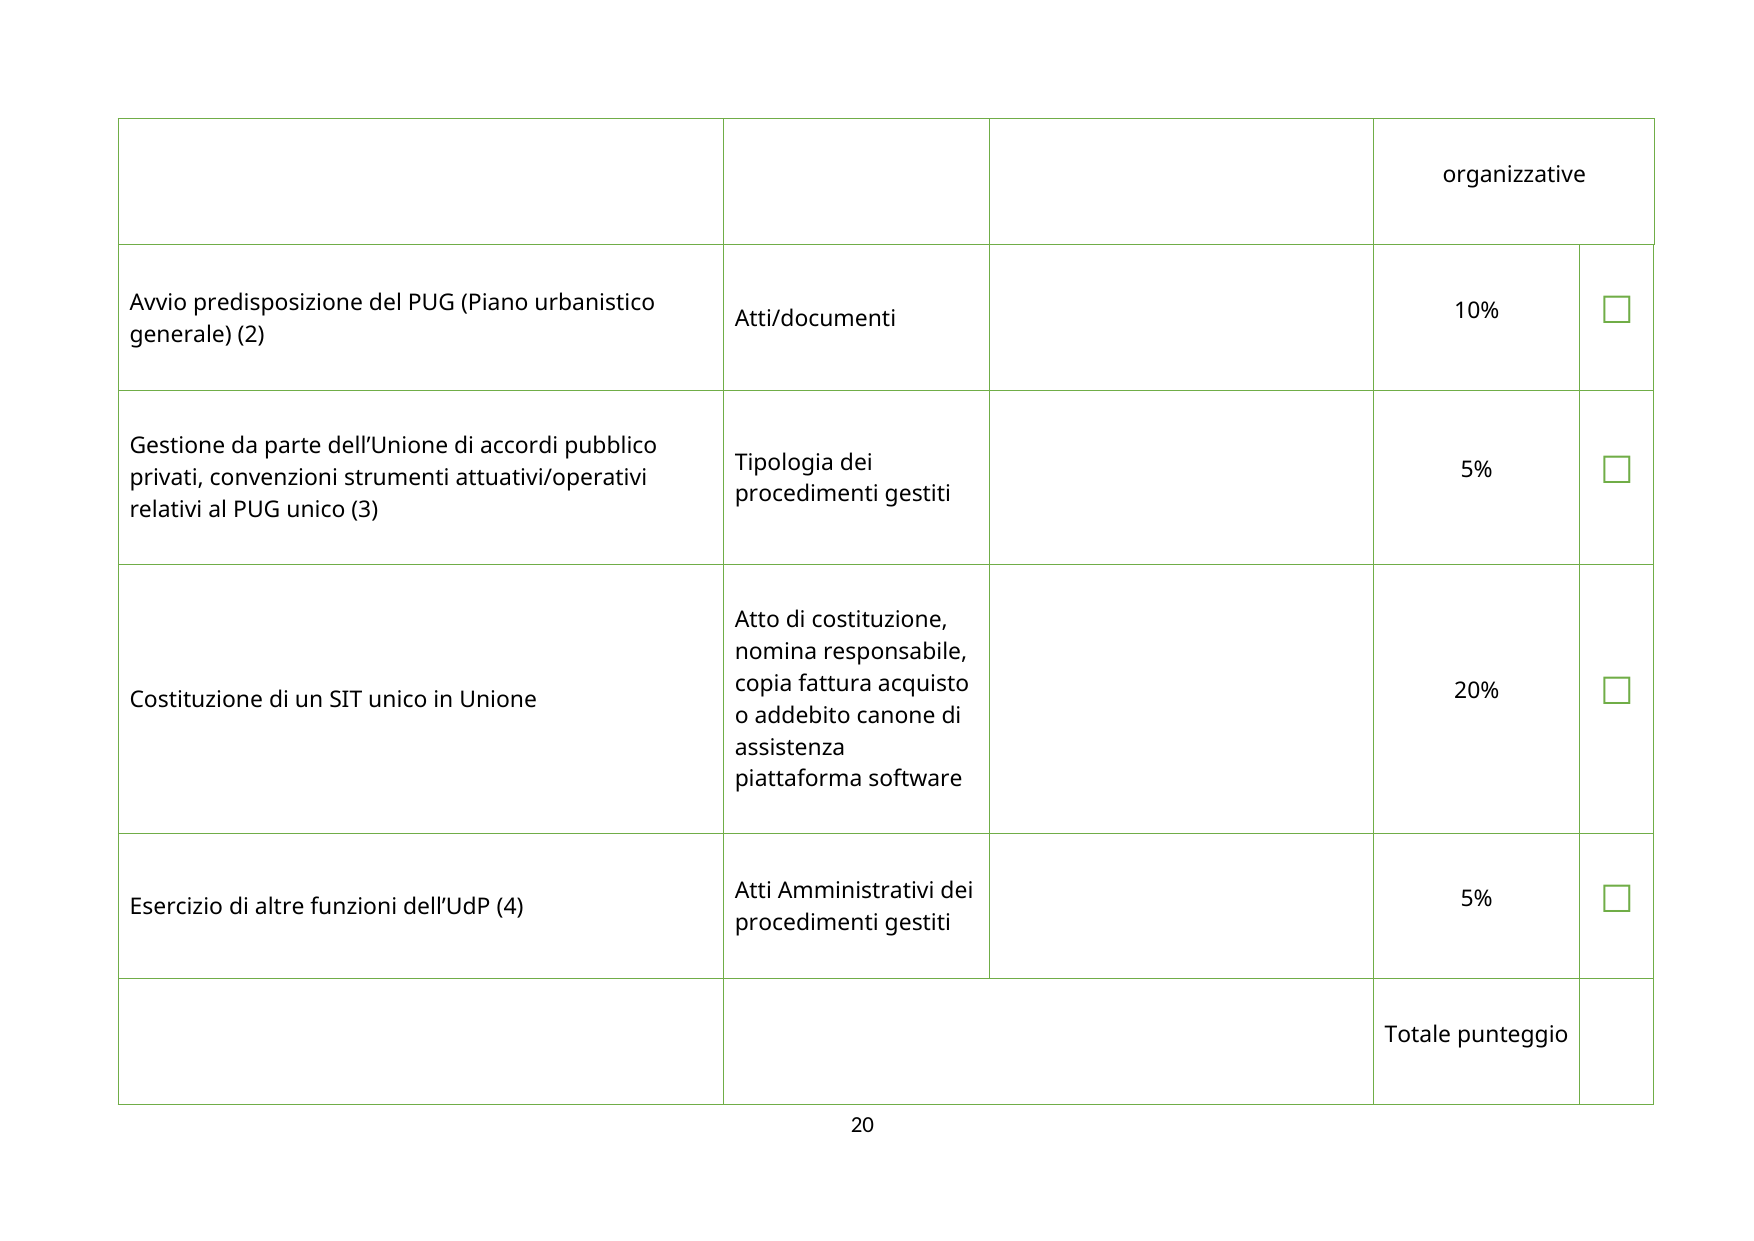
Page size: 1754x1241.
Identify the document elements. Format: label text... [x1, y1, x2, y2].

table_cell [990, 245, 1373, 390]
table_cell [1374, 979, 1579, 1104]
table_cell 5% [1374, 391, 1579, 563]
table_cell [1580, 245, 1653, 390]
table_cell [724, 119, 989, 244]
table_cell Gestione da parte dell’Unione di accordi pubblico privati, convenzioni strumenti attuativi/operativi relativi al PUG unico (3) [119, 391, 723, 563]
table_cell Avvio predisposizione del PUG (Piano urbanistico generale) (2) [119, 245, 723, 390]
table_cell [724, 979, 1373, 1104]
table_cell [1580, 979, 1653, 1104]
table_cell [1580, 834, 1653, 978]
table_cell [990, 565, 1373, 832]
table_cell Atti/documenti [724, 245, 989, 390]
table_cell [119, 979, 723, 1104]
table_cell Esercizio di altre funzioni dell’UdP (4) [119, 834, 723, 978]
table_cell [990, 391, 1373, 563]
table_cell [119, 119, 723, 244]
table_cell Tipologia dei procedimenti gestiti [724, 391, 989, 563]
table_cell 20% [1374, 565, 1579, 832]
table_cell [1580, 391, 1653, 563]
table_cell [990, 834, 1373, 978]
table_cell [1374, 119, 1654, 244]
table_cell Atti Amministrativi dei procedimenti gestiti [724, 834, 989, 978]
table_cell [1580, 565, 1653, 832]
table_cell Costituzione di un SIT unico in Unione [119, 565, 723, 832]
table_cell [990, 119, 1373, 244]
table_cell 5% [1374, 834, 1579, 978]
table_cell Atto di costituzione, nomina responsabile, copia fattura acquisto o addebito canone di assistenza piattaforma software [724, 565, 989, 832]
table_cell 10% [1374, 245, 1579, 390]
